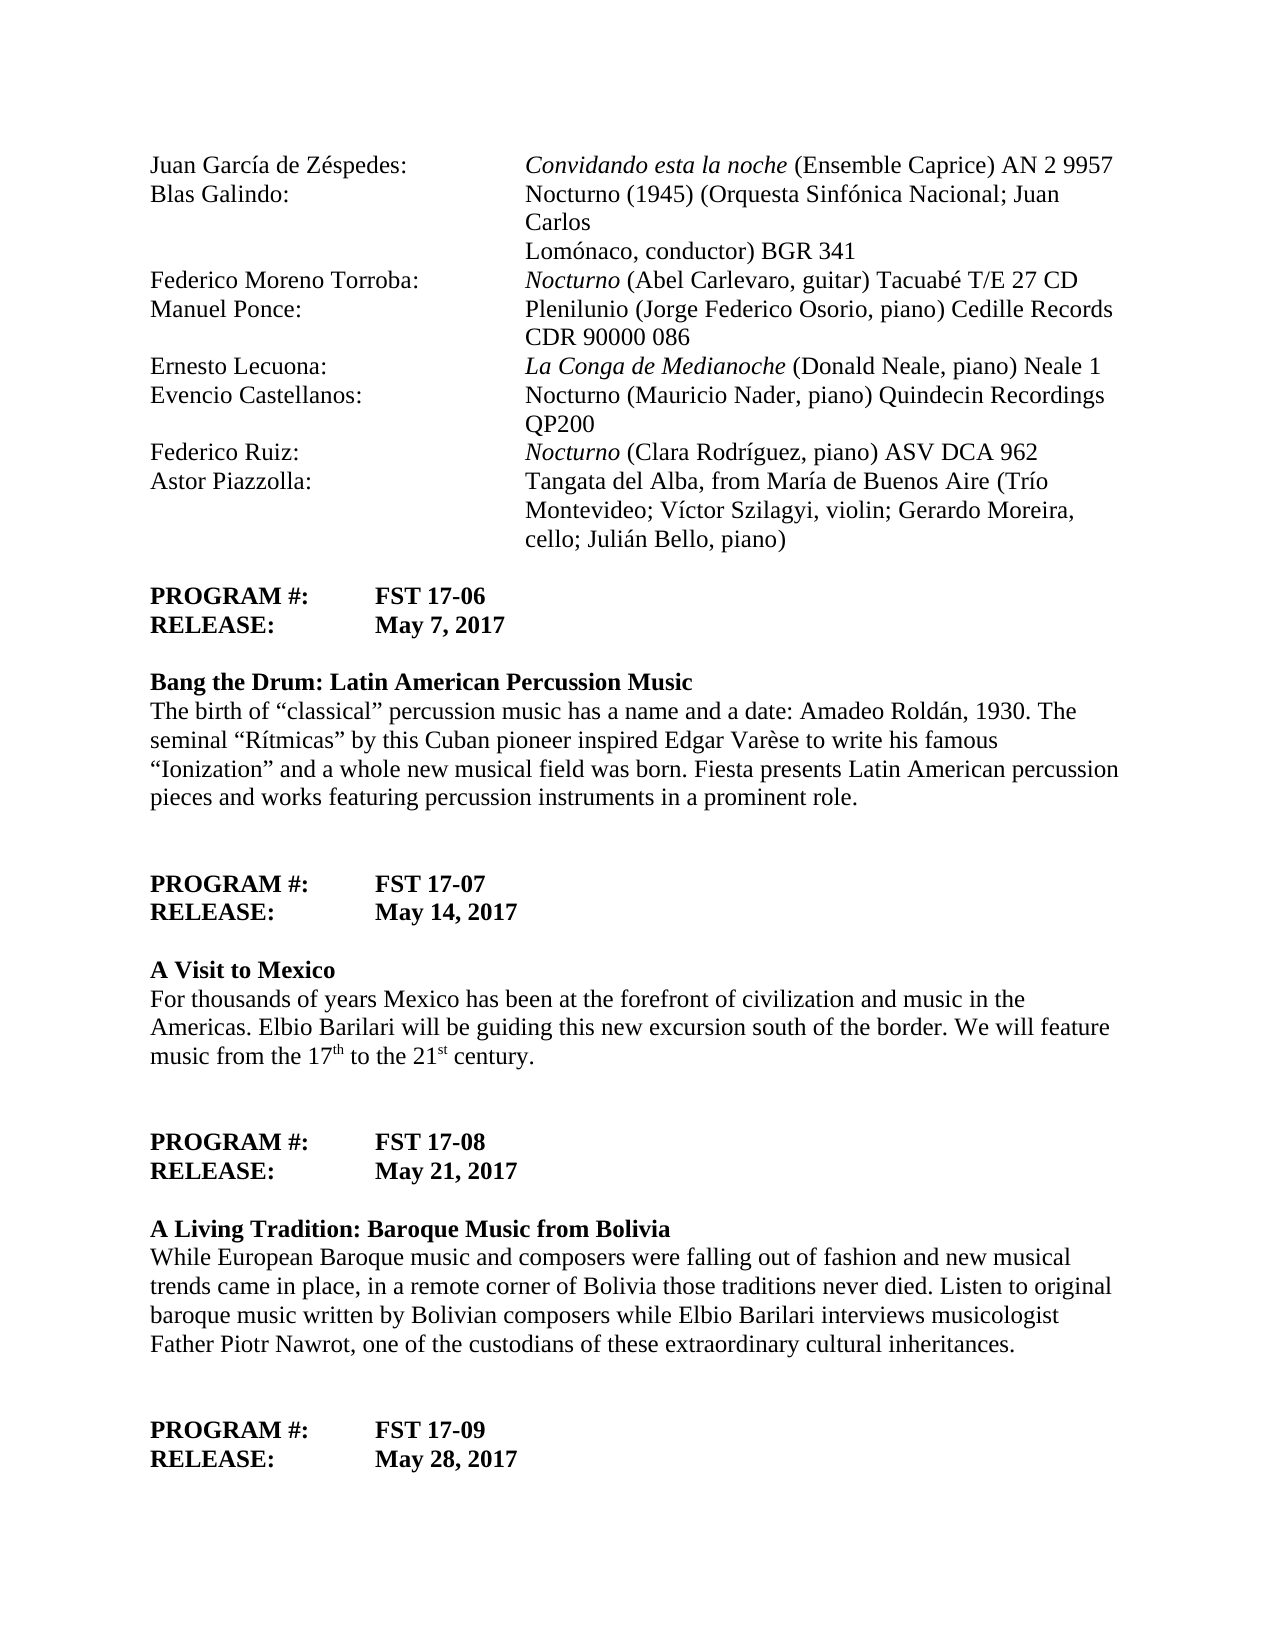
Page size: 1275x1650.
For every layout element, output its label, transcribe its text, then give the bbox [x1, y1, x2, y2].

text Manuel Ponce: Plenilunio (Jorge Federico Osorio, piano) Cedille Records CDR 90000 086 [150, 294, 1125, 351]
text PROGRAM #: FST 17-09 [150, 1415, 1125, 1444]
text Federico Moreno Torroba: Nocturno (Abel Carlevaro, guitar) Tacuabé T/E 27 CD [150, 265, 1125, 294]
text RELEASE: May 14, 2017 [150, 897, 1125, 926]
text Astor Piazzolla: Tangata del Alba, from María de Buenos Aire (Trío Montevideo; Víctor Szilagyi, violin; Gerardo Moreira, cello; Julián Bello, piano) [150, 466, 1125, 552]
text While European Baroque music and composers were falling out of fashion and new musical trends came in place, in a remote corner of Bolivia those traditions never died. Listen to original baroque music written by Bolivian composers while Elbio Barilari interviews musicologist Father Piotr Nawrot, one of the custodians of these extraordinary cultural inheritances. [150, 1242, 1125, 1357]
text Blas Galindo: Nocturno (1945) (Orquesta Sinfónica Nacional; Juan Carlos [150, 179, 1125, 236]
text The birth of “classical” percussion music has a name and a date: Amadeo Roldán, 1930. The seminal “Rítmicas” by this Cuban pioneer inspired Edgar Varèse to write his famous “Ionization” and a whole new musical field was born. Fiesta presents Latin American percussion pieces and works featuring percussion instruments in a prominent role. [150, 696, 1125, 811]
text RELEASE: May 7, 2017 [150, 610, 1125, 639]
text Evencio Castellanos: Nocturno (Mauricio Nader, piano) Quindecin Recordings QP200 [150, 380, 1125, 437]
text Federico Ruiz: Nocturno (Clara Rodríguez, piano) ASV DCA 962 [150, 437, 1125, 466]
text For thousands of years Mexico has been at the forefront of civilization and music in the Americas. Elbio Barilari will be guiding this new excursion south of the border. We will feature music from the 17th to the 21st century. [150, 984, 1125, 1070]
text A Living Tradition: Baroque Music from Bolivia [150, 1214, 1125, 1242]
text RELEASE: May 28, 2017 [150, 1444, 1125, 1472]
text A Visit to Mexico [150, 955, 1125, 984]
text Bang the Drum: Latin American Percussion Music [150, 667, 1125, 696]
text Juan García de Zéspedes: Convidando esta la noche (Ensemble Caprice) AN 2 9957 [150, 150, 1125, 179]
text Lomónaco, conductor) BGR 341 [525, 236, 1125, 265]
text Ernesto Lecuona: La Conga de Medianoche (Donald Neale, piano) Neale 1 [150, 351, 1125, 380]
text PROGRAM #: FST 17-08 [150, 1127, 1125, 1156]
text PROGRAM #: FST 17-06 [150, 581, 1125, 610]
text RELEASE: May 21, 2017 [150, 1156, 1125, 1185]
text PROGRAM #: FST 17-07 [150, 869, 1125, 897]
